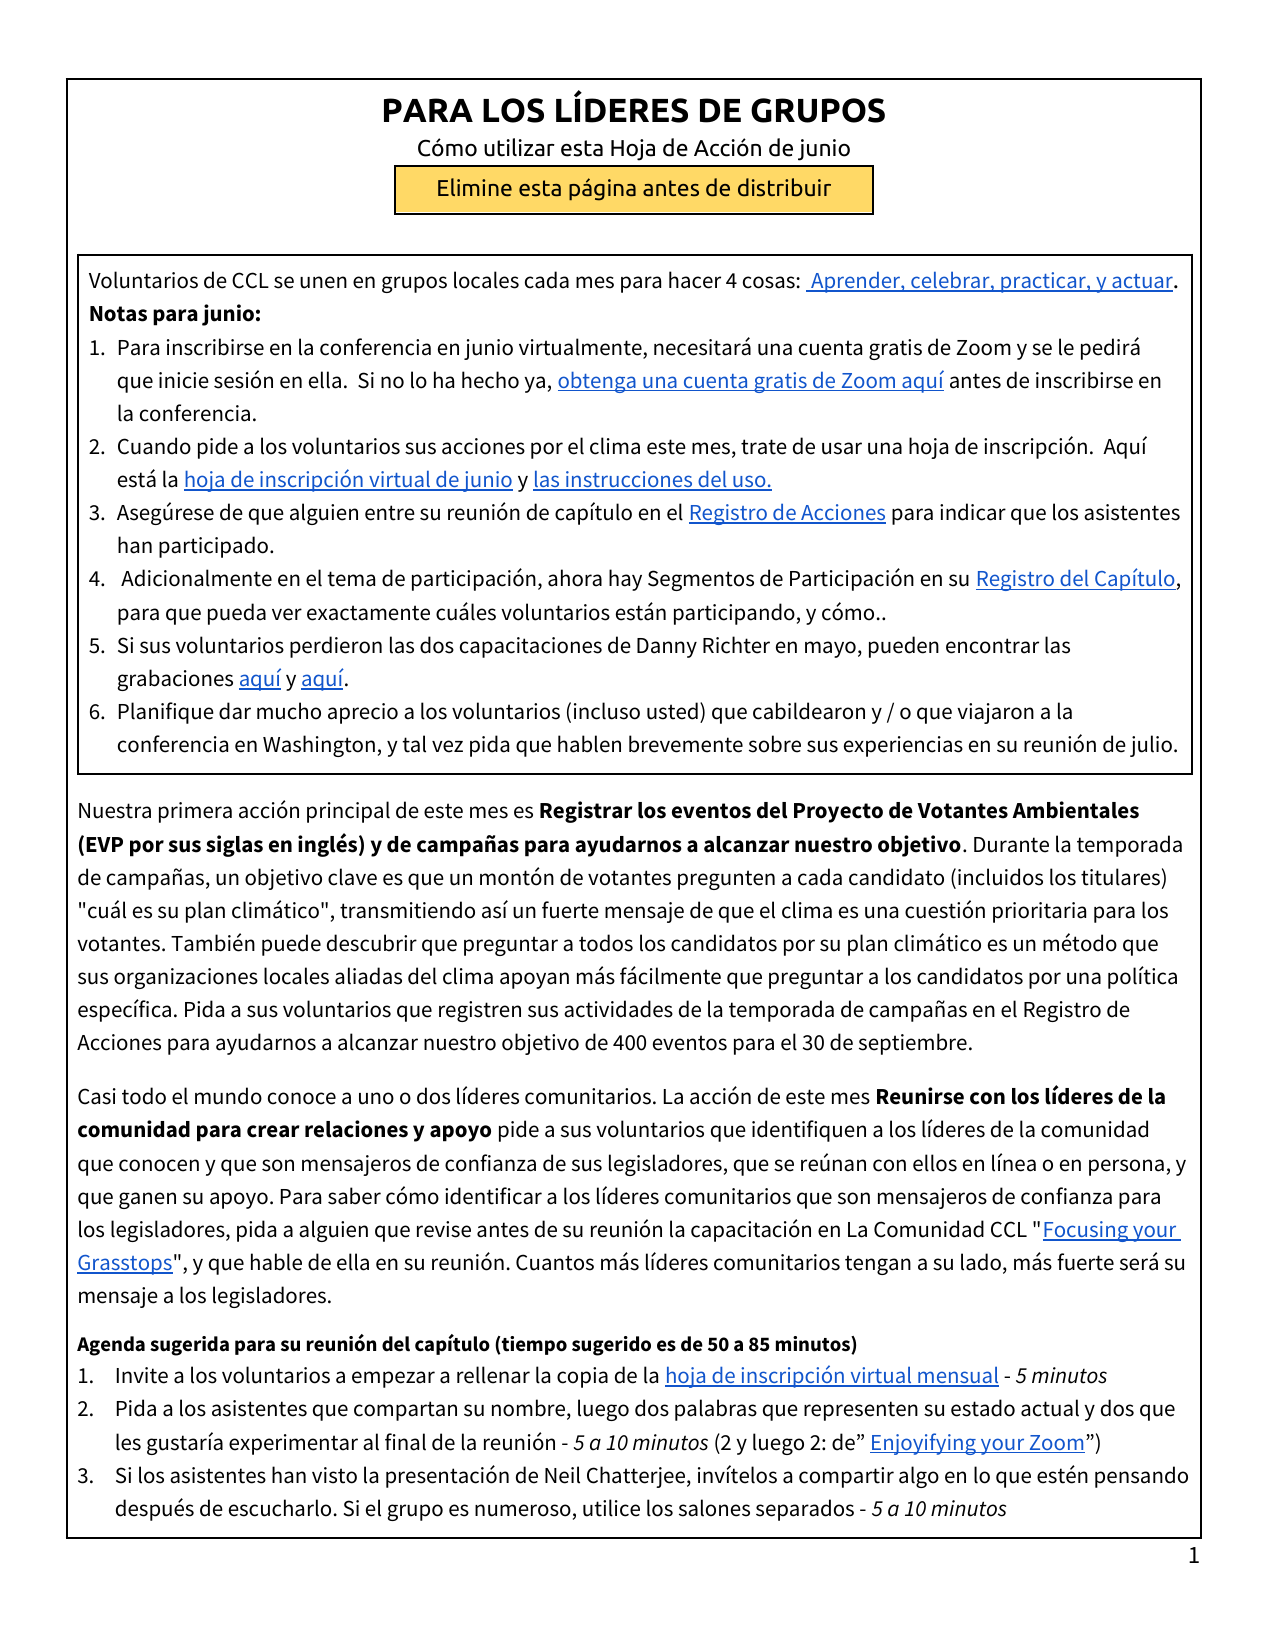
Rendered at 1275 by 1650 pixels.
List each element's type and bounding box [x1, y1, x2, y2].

table_header [68, 80, 1200, 1537]
